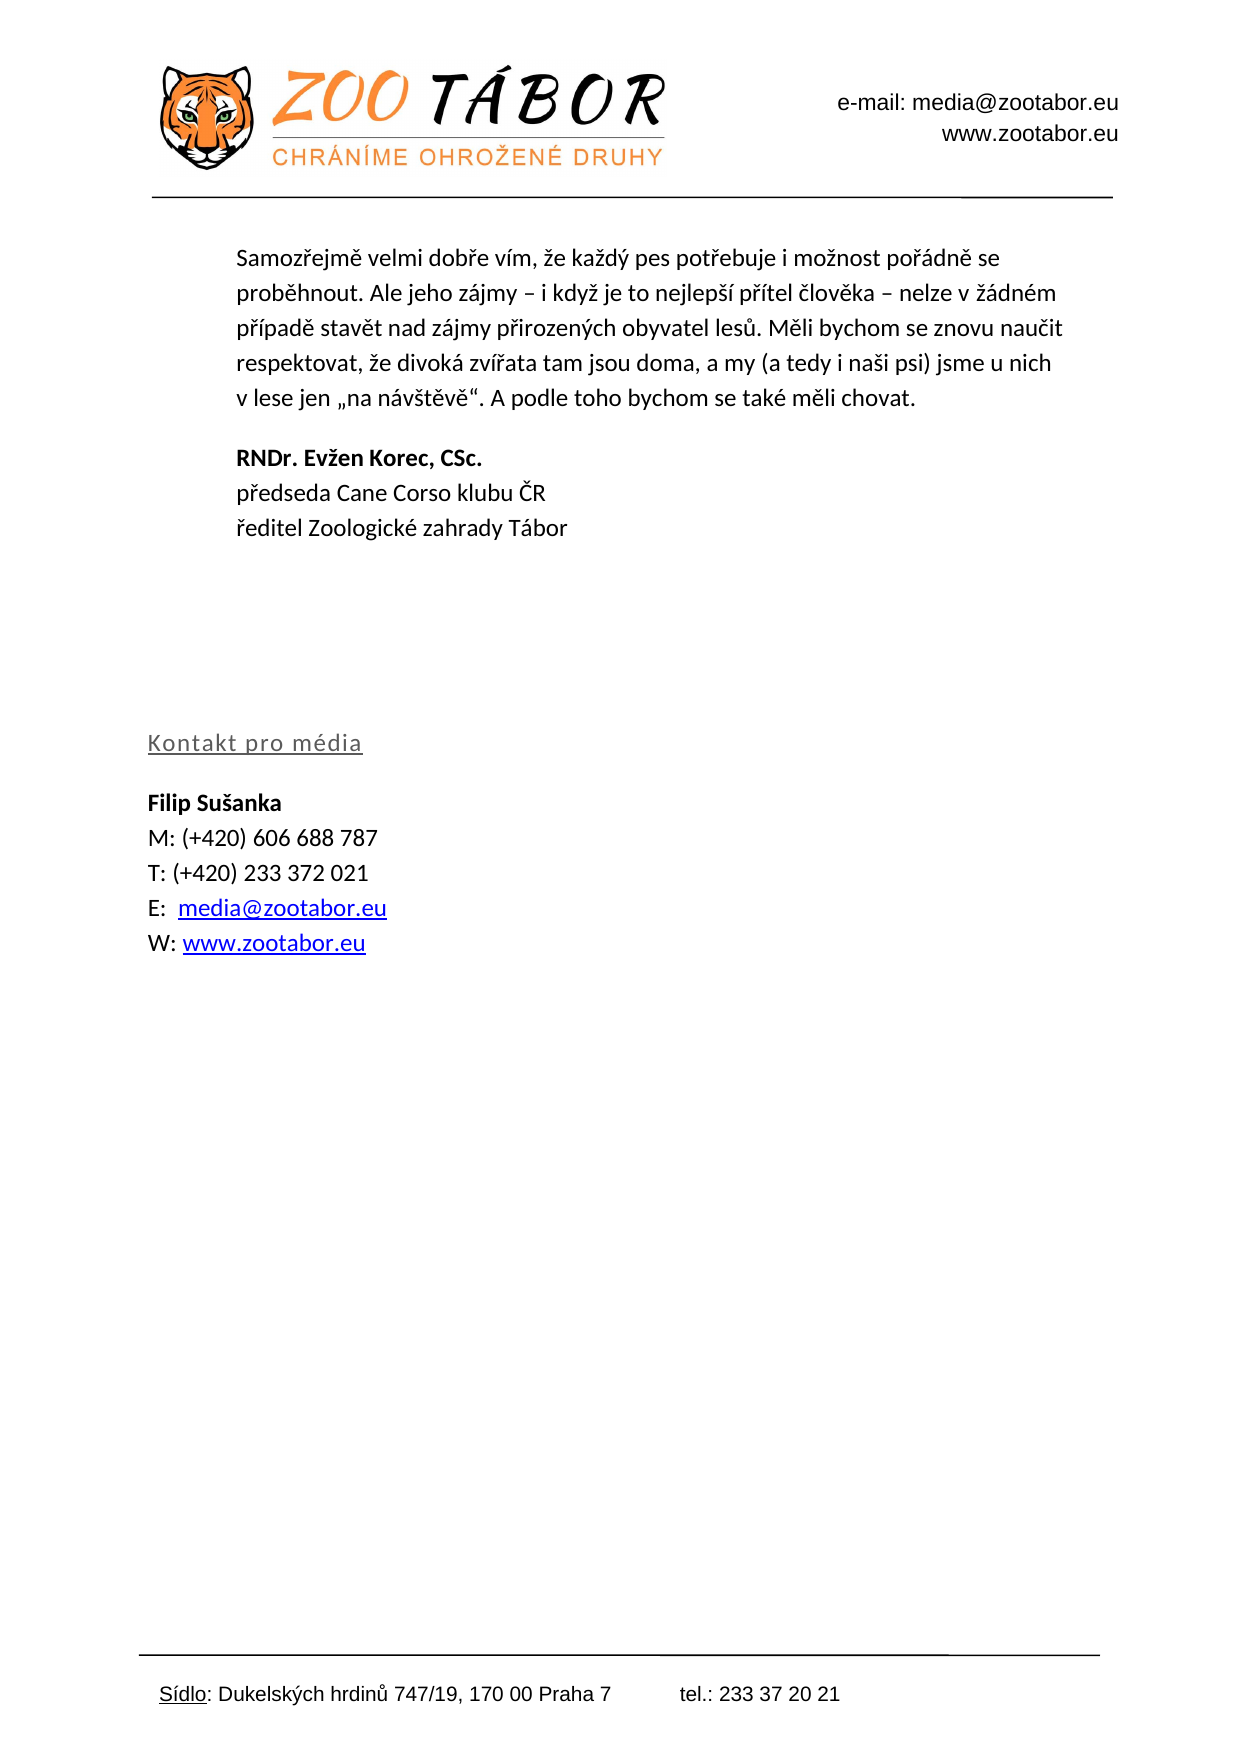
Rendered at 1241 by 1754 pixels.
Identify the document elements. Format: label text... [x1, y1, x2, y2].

text RNDr. Evžen Korec, CSc. [236, 442, 1093, 473]
text E: media@zootabor.eu [148, 892, 1107, 923]
text Filip Sušanka [148, 787, 1107, 818]
text Samozřejmě velmi dobře vím, že každý pes potřebuje i možnost pořádně se proběhnout. Ale jeho zájmy – i když je to nejlepší přítel člověka – nelze v žádném případě stavět nad zájmy přirozených obyvatel lesů. Měli bychom se znovu naučit respektovat, že divoká zvířata tam jsou doma, a my (a tedy i naši psi) jsme u nich v lese jen „na návštěvě“. A podle toho bychom se také měli chovat. [236, 242, 1093, 413]
text W: www.zootabor.eu [148, 927, 1107, 958]
picture [158, 59, 667, 177]
text M: (+420) 606 688 787 [148, 822, 1107, 853]
text T: (+420) 233 372 021 [148, 857, 1107, 888]
subtitle Kontakt pro média [148, 727, 1107, 758]
text předseda Cane Corso klubu ČR [236, 477, 1093, 508]
text ředitel Zoologické zahrady Tábor [236, 512, 1093, 543]
